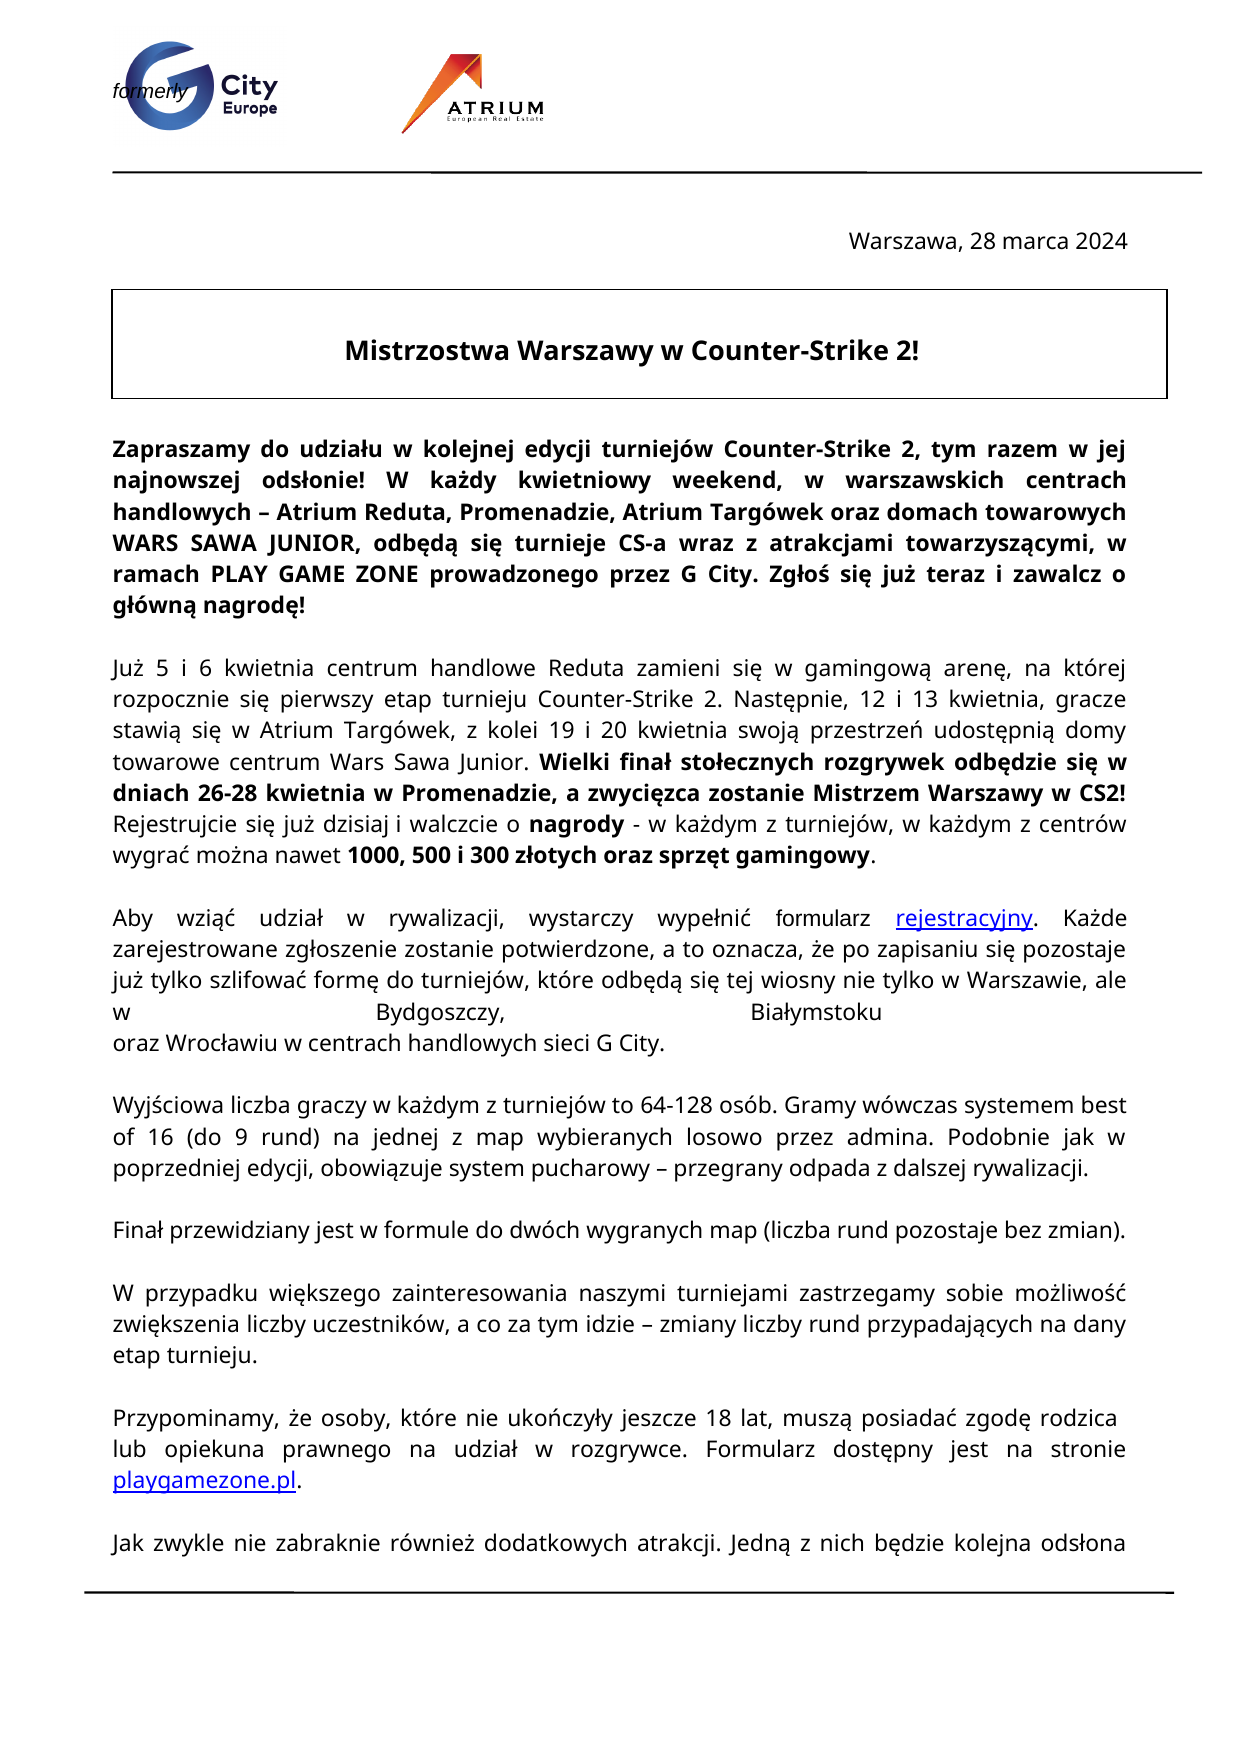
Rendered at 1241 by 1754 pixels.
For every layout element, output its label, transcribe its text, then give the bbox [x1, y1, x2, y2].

text Zapraszamy do udziału w kolejnej edycji turniejów Counter-Strike 2, tym razem w jej najnowszej odsłonie! W każdy kwietniowy weekend, w warszawskich centrach handlowych – Atrium Reduta, Promenadzie, Atrium Targówek oraz domach towarowych WARS SAWA JUNIOR, odbędą się turnieje CS-a wraz z atrakcjami towarzyszącymi, w ramach PLAY GAME ZONE prowadzonego przez G City. Zgłoś się już teraz i zawalcz o główną nagrodę! [112, 433, 1128, 621]
text Już 5 i 6 kwietnia centrum handlowe Reduta zamieni się w gamingową arenę, na której rozpocznie się pierwszy etap turnieju Counter-Strike 2. Następnie, 12 i 13 kwietnia, gracze stawią się w Atrium Targówek, z kolei 19 i 20 kwietnia swoją przestrzeń udostępnią domy towarowe centrum Wars Sawa Junior. Wielki finał stołecznych rozgrywek odbędzie się w dniach 26-28 kwietnia w Promenadzie, a zwycięzca zostanie Mistrzem Warszawy w CS2! Rejestrujcie się już dzisiaj i walczcie o nagrody - w każdym z turniejów, w każdym z centrów wygrać można nawet 1000, 500 i 300 złotych oraz sprzęt gamingowy. [112, 652, 1128, 871]
text Warszawa, 28 marca 2024 [112, 225, 1128, 256]
text Wyjściowa liczba graczy w każdym z turniejów to 64-128 osób. Gramy wówczas systemem best of 16 (do 9 rund) na jednej z map wybieranych losowo przez admina. Podobnie jak w poprzedniej edycji, obowiązuje system pucharowy – przegrany odpada z dalszej rywalizacji. [112, 1089, 1128, 1183]
text Przypominamy, że osoby, które nie ukończyły jeszcze 18 lat, muszą posiadać zgodę rodzica lub opiekuna prawnego na udział w rozgrywce. Formularz dostępny jest na stronie playgamezone.pl. [112, 1402, 1128, 1496]
picture [401, 54, 548, 138]
picture [112, 26, 287, 147]
text Finał przewidziany jest w formule do dwóch wygranych map (liczba rund pozostaje bez zmian). W przypadku większego zainteresowania naszymi turniejami zastrzegamy sobie możliwość zwiększenia liczby uczestników, a co za tym idzie – zmiany liczby rund przypadających na dany etap turnieju. [112, 1214, 1128, 1371]
text Aby wziąć udział w rywalizacji, wystarczy wypełnić formularz rejestracyjny. Każde zarejestrowane zgłoszenie zostanie potwierdzone, a to oznacza, że po zapisaniu się pozostaje już tylko szlifować formę do turniejów, które odbędą się tej wiosny nie tylko w Warszawie, ale w Bydgoszczy, Białymstoku oraz Wrocławiu w centrach handlowych sieci G City. [112, 902, 1128, 1058]
